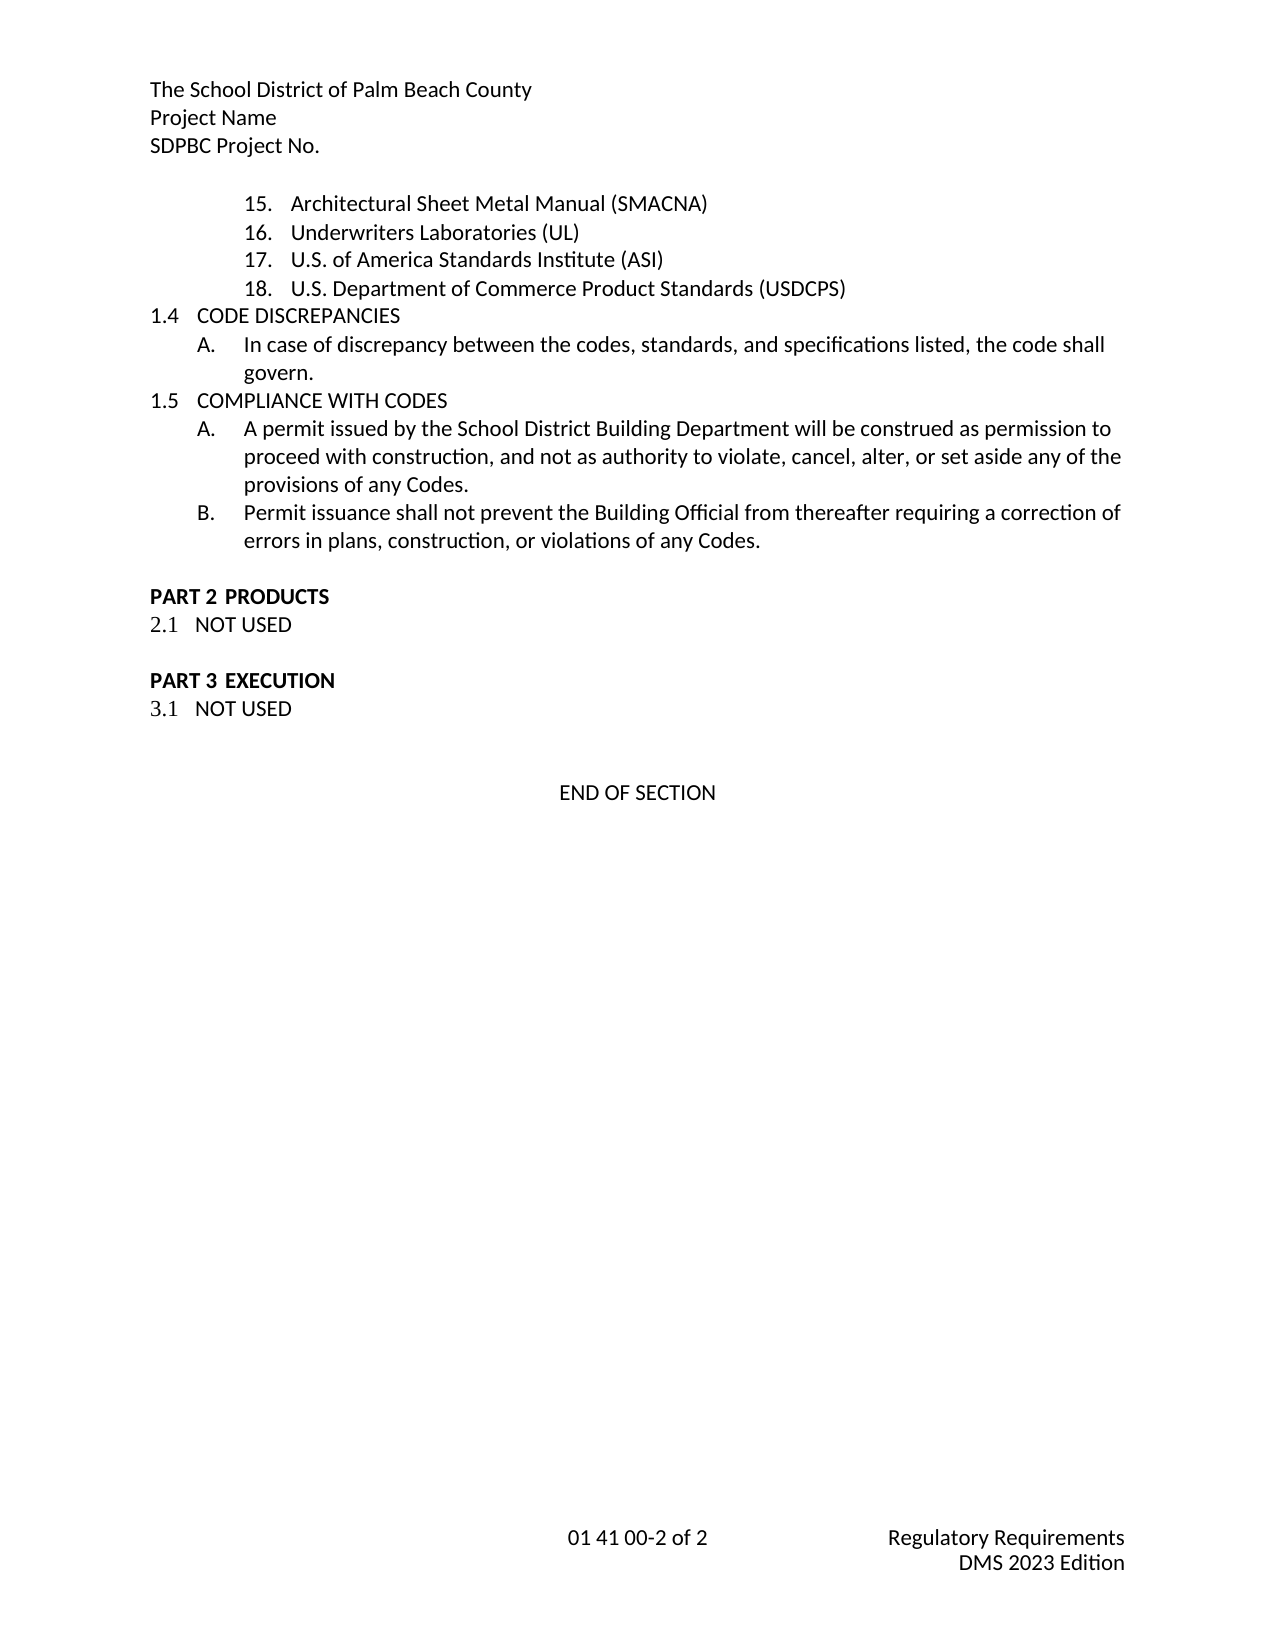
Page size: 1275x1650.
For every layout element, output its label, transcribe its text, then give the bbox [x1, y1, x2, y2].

list COMPLIANCE WITH CODES [150, 386, 1125, 414]
text PART 2 PRODUCTS [150, 582, 1125, 610]
text PART 3 EXECUTION [150, 666, 1125, 694]
list Permit issuance shall not prevent the Building Official from thereafter requiring a correction of errors in plans, construction, or violations of any Codes. [197, 498, 1125, 554]
list of America Standards Institute (ASI) [244, 246, 1125, 274]
list Architectural Sheet Metal Manual (SMACNA) [244, 189, 1125, 218]
list NOT USED [150, 610, 1125, 638]
list Underwriters Laboratories (UL) [244, 218, 1125, 246]
text END OF SECTION [150, 778, 1125, 806]
list A permit issued by the School District Building Department will be construed as permission to proceed with construction, and not as authority to violate, cancel, alter, or set aside any of the provisions of any Codes. [197, 414, 1125, 498]
list Department of Commerce Product Standards (USDCPS) [244, 274, 1125, 302]
text A. In case of discrepancy between the codes, standards, and specifications listed, the code shall govern. [197, 330, 1125, 386]
text 1.4 CODE DISCREPANCIES [150, 302, 1125, 330]
list NOT USED [150, 694, 1125, 722]
